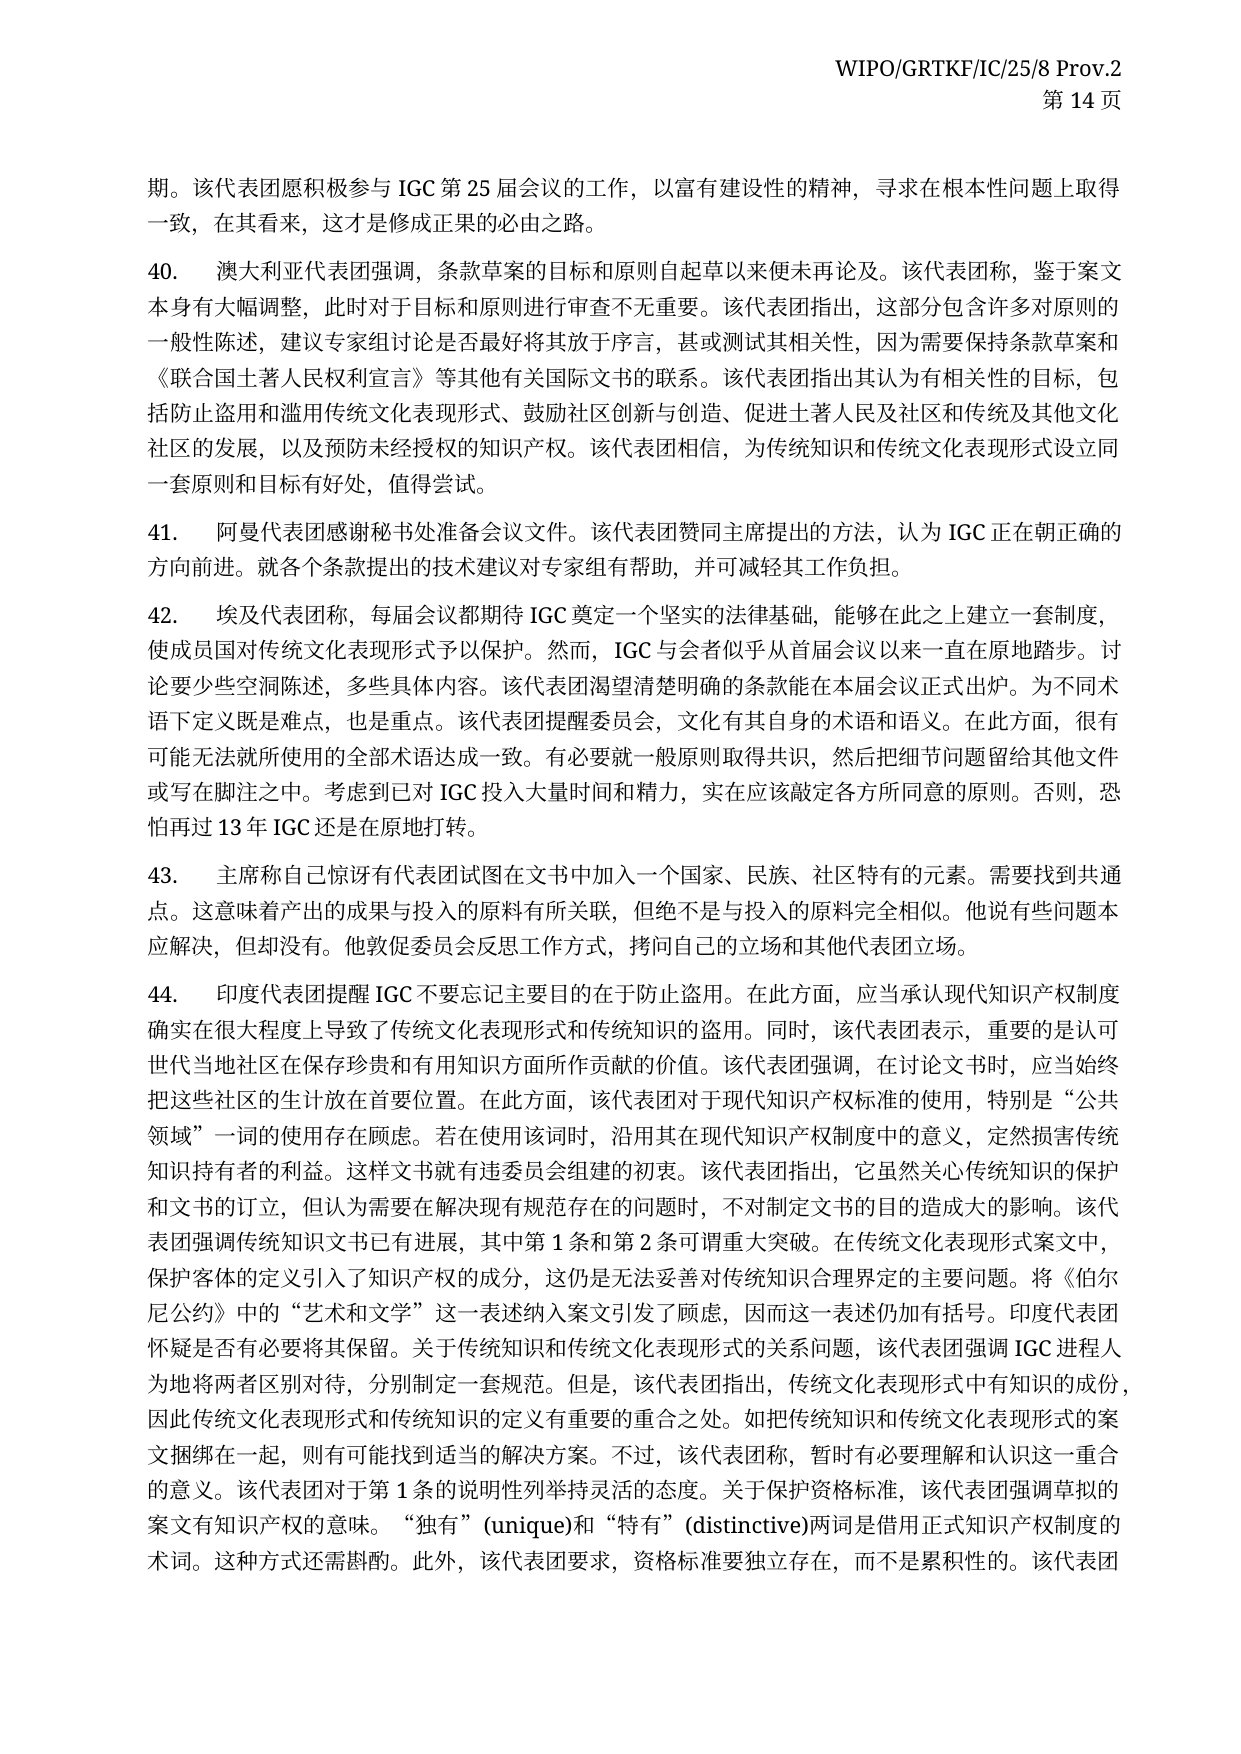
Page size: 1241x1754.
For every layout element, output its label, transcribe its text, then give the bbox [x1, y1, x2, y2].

list 42. 埃及代表团称，每届会议都期待IGC奠定一个坚实的法律基础，能够在此之上建立一套制度，使成员国对传统文化表现形式予以保护。然而，IGC与会者似乎从首届会议以来一直在原地踏步。讨论要少些空洞陈述，多些具体内容。该代表团渴望清楚明确的条款能在本届会议正式出炉。为不同术语下定义既是难点，也是重点。该代表团提醒委员会，文化有其自身的术语和语义。在此方面，很有可能无法就所使用的全部术语达成一致。有必要就一般原则取得共识，然后把细节问题留给其他文件或写在脚注之中。考虑到已对IGC投入大量时间和精力，实在应该敲定各方所同意的原则。否则，恐怕再过13年IGC还是在原地打转。 [148, 594, 1122, 842]
list 41. 阿曼代表团感谢秘书处准备会议文件。该代表团赞同主席提出的方法，认为IGC正在朝正确的方向前进。就各个条款提出的技术建议对专家组有帮助，并可减轻其工作负担。 [148, 511, 1122, 582]
list 43. 主席称自己惊讶有代表团试图在文书中加入一个国家、民族、社区特有的元素。需要找到共通点。这意味着产出的成果与投入的原料有所关联，但绝不是与投入的原料完全相似。他说有些问题本应解决，但却没有。他敦促委员会反思工作方式，拷问自己的立场和其他代表团立场。 [148, 855, 1122, 961]
list 40. 澳大利亚代表团强调，条款草案的目标和原则自起草以来便未再论及。该代表团称，鉴于案文本身有大幅调整，此时对于目标和原则进行审查不无重要。该代表团指出，这部分包含许多对原则的一般性陈述，建议专家组讨论是否最好将其放于序言，甚或测试其相关性，因为需要保持条款草案和《联合国土著人民权利宣言》等其他有关国际文书的联系。该代表团指出其认为有相关性的目标，包括防止盗用和滥用传统文化表现形式、鼓励社区创新与创造、促进土著人民及社区和传统及其他文化社区的发展，以及预防未经授权的知识产权。该代表团相信，为传统知识和传统文化表现形式设立同一套原则和目标有好处，值得尝试。 [148, 251, 1122, 498]
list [148, 167, 1122, 238]
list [148, 973, 1122, 1576]
